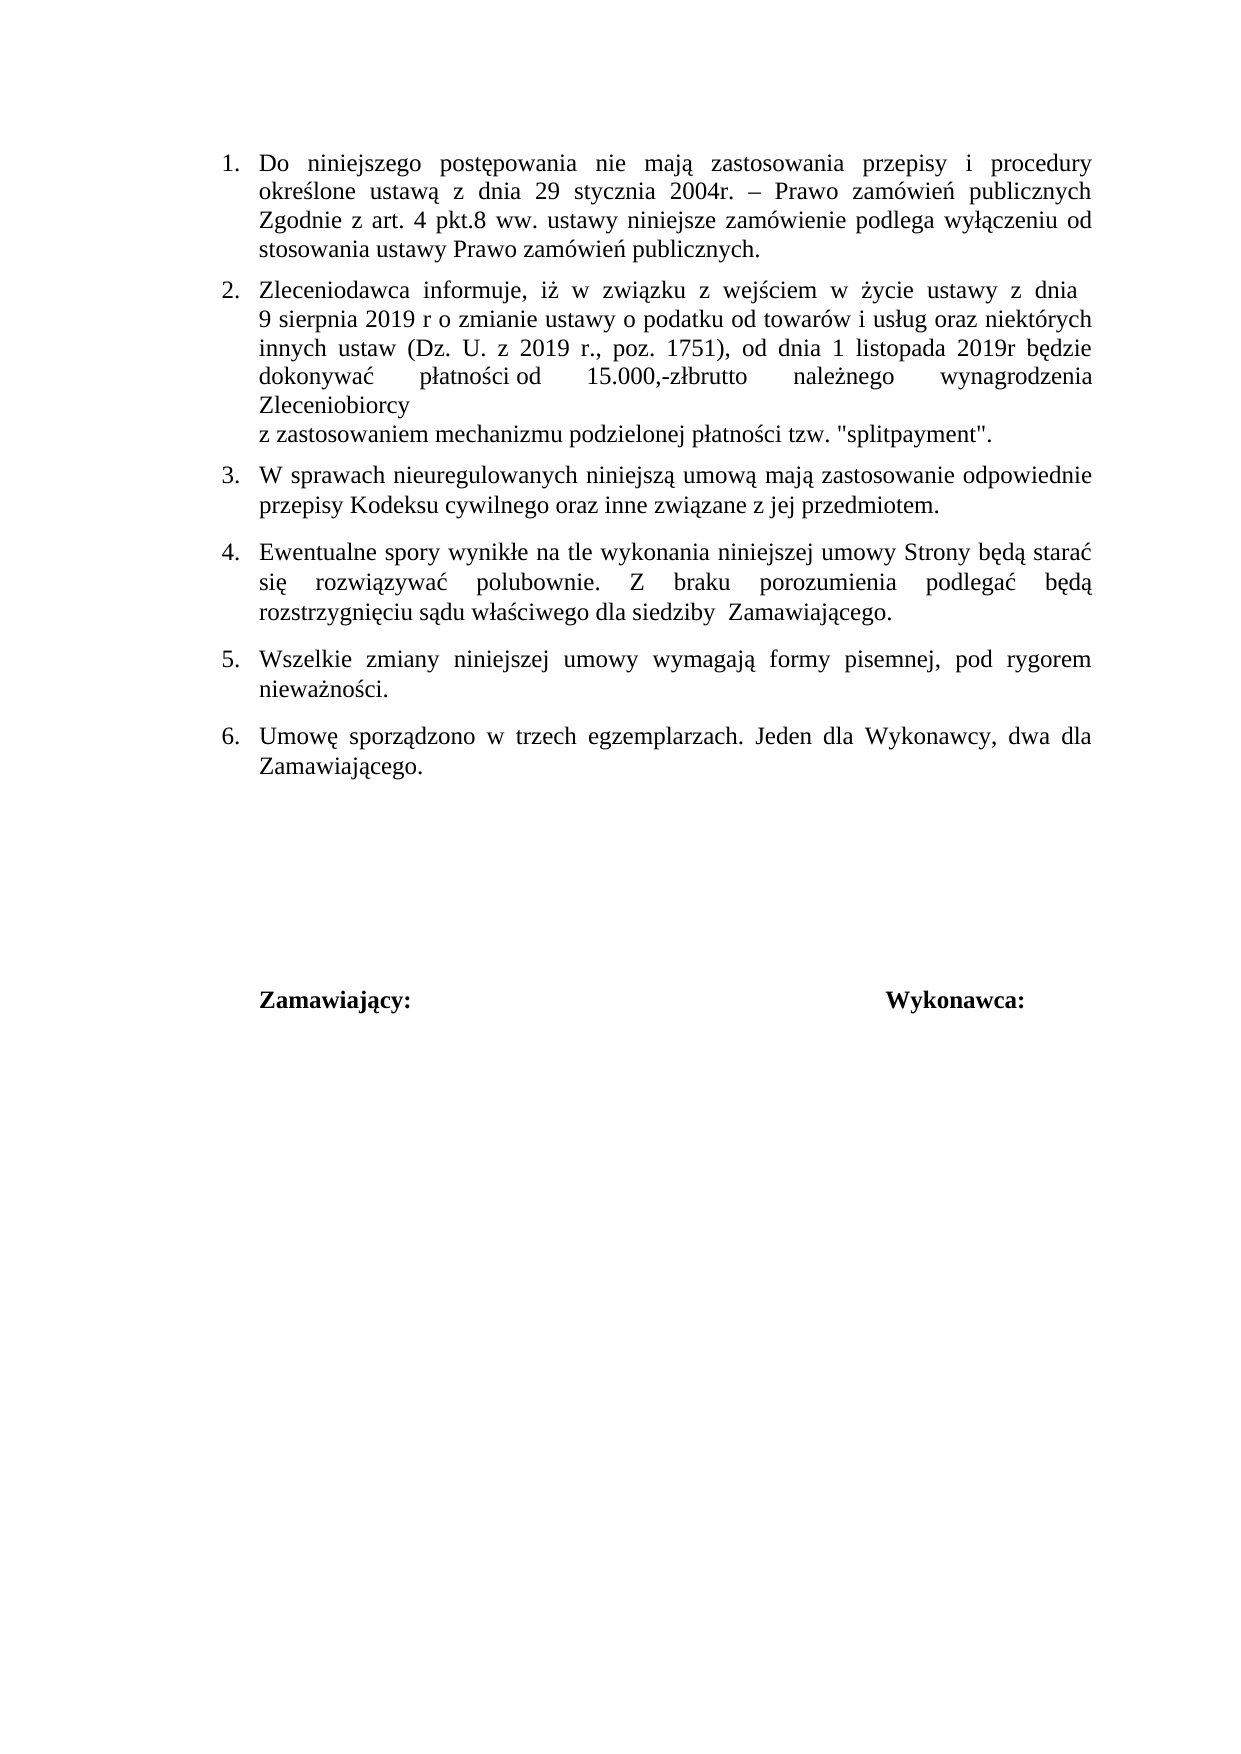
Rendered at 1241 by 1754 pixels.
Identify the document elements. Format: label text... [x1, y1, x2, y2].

list Zleceniodawca informuje, iż w związku z wejściem w życie ustawy z dnia 9 sierpnia 2019 r o zmianie ustawy o podatku od towarów i usług oraz niektórych innych ustaw (Dz. U. z 2019 r., poz. 1751), od dnia 1 listopada 2019r będzie dokonywać płatności od 15.000,-złbrutto należnego wynagrodzenia Zleceniobiorcy z zastosowaniem mechanizmu podzielonej płatności tzw. "splitpayment". [221, 275, 1093, 448]
list Umowę sporządzono w trzech egzemplarzach. Jeden dla Wykonawcy, dwa dla Zamawiającego. [221, 721, 1093, 780]
text Zamawiający: Wykonawca: [185, 985, 1093, 1013]
list Do niniejszego postępowania nie mają zastosowania przepisy i procedury określone ustawą z dnia 29 stycznia 2004r. – Prawo zamówień publicznych Zgodnie z art. 4 pkt.8 ww. ustawy niniejsze zamówienie podlega wyłączeniu od stosowania ustawy Prawo zamówień publicznych. [221, 148, 1093, 263]
list Ewentualne spory wynikłe na tle wykonania niniejszej umowy Strony będą starać się rozwiązywać polubownie. Z braku porozumienia podlegać będą rozstrzygnięciu sądu właściwego dla siedziby Zamawiającego. [221, 537, 1093, 626]
list Wszelkie zmiany niniejszej umowy wymagają formy pisemnej, pod rygorem nieważności. [221, 644, 1093, 703]
list W sprawach nieuregulowanych niniejszą umową mają zastosowanie odpowiednie przepisy Kodeksu cywilnego oraz inne związane z jej przedmiotem. [221, 460, 1093, 519]
